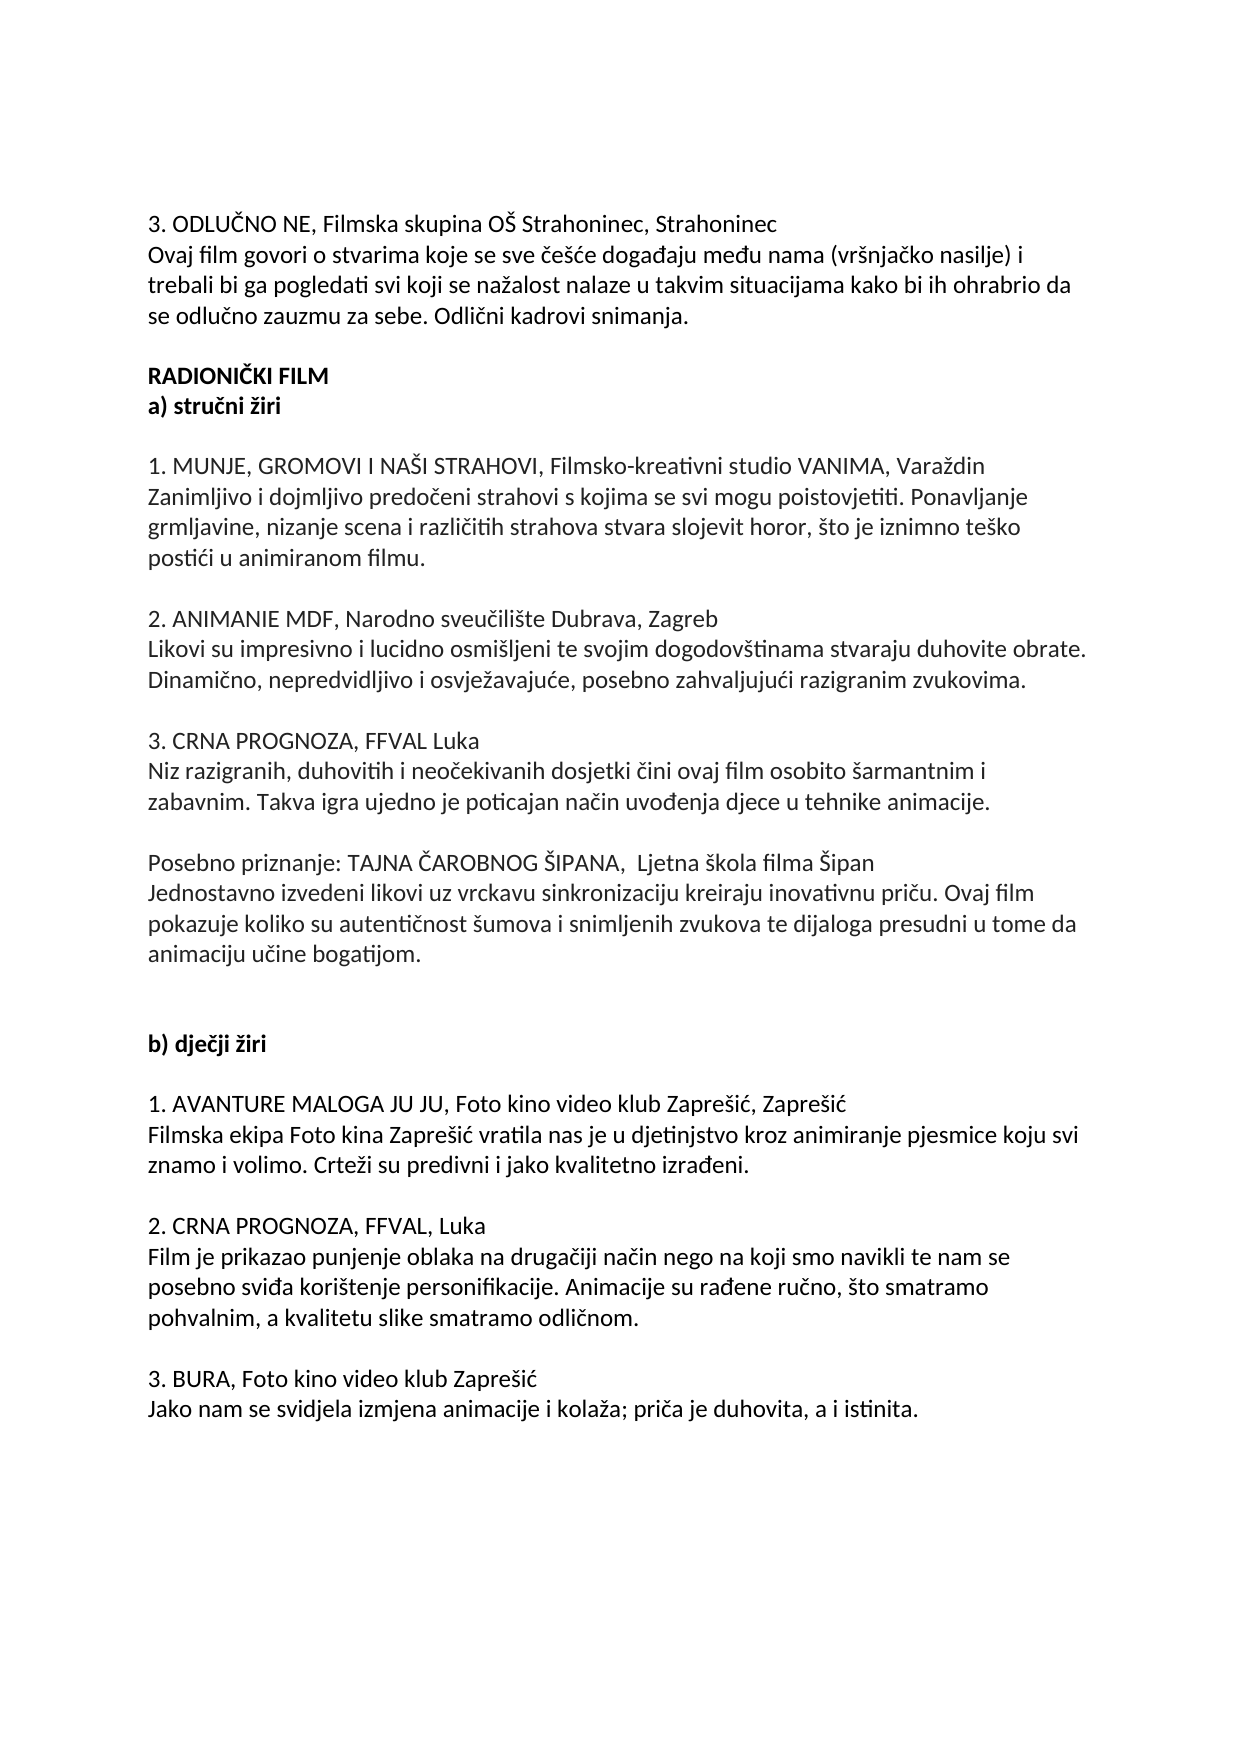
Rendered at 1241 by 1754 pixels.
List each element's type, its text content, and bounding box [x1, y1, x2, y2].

text 3. ODLUČNO NE, Filmska skupina OŠ Strahoninec, Strahoninec [148, 209, 1093, 239]
text 3. CRNA PROGNOZA, FFVAL Luka [148, 725, 1093, 755]
text 3. BURA, Foto kino video klub Zaprešić [148, 1363, 1093, 1393]
text 1. AVANTURE MALOGA JU JU, Foto kino video klub Zaprešić, Zaprešić [148, 1088, 1093, 1119]
text Likovi su impresivno i lucidno osmišljeni te svojim dogodovštinama stvaraju duhovite obrate. Dinamično, nepredvidljivo i osvježavajuće, posebno zahvaljujući razigranim zvukovima. [148, 633, 1093, 694]
text Jako nam se svidjela izmjena animacije i kolaža; priča je duhovita, a i istinita. [148, 1393, 1093, 1424]
text Posebno priznanje: TAJNA ČAROBNOG ŠIPANA, Ljetna škola filma Šipan [342, 847, 1093, 877]
text RADIONIČKI FILM a) stručni žiri [148, 360, 1093, 421]
text 2. CRNA PROGNOZA, FFVAL, Luka [148, 1210, 1093, 1241]
text Jednostavno izvedeni likovi uz vrckavu sinkronizaciju kreiraju inovativnu priču. Ovaj film pokazuje koliko su autentičnost šumova i snimljenih zvukova te dijaloga presudni u tome da animaciju učine bogatijom. [148, 877, 1093, 969]
text Niz razigranih, duhovitih i neočekivanih dosjetki čini ovaj film osobito šarmantnim i zabavnim. Takva igra ujedno je poticajan način uvođenja djece u tehnike animacije. [148, 755, 1093, 816]
text b) dječji žiri [148, 1029, 1093, 1059]
text Filmska ekipa Foto kina Zaprešić vratila nas je u djetinjstvo kroz animiranje pjesmice koju svi znamo i volimo. Crteži su predivni i jako kvalitetno izrađeni. [148, 1119, 1093, 1180]
text 1. MUNJE, GROMOVI I NAŠI STRAHOVI, Filmsko-kreativni studio VANIMA, Varaždin Zanimljivo i dojmljivo predočeni strahovi s kojima se svi mogu poistovjetiti. Ponavljanje grmljavine, nizanje scena i različitih strahova stvara slojevit horor, što je iznimno teško postići u animiranom filmu. [432, 450, 1093, 572]
text 2. ANIMANIE MDF, Narodno sveučilište Dubrava, Zagreb [148, 603, 1093, 633]
text Ovaj film govori o stvarima koje se sve češće događaju među nama (vršnjačko nasilje) i trebali bi ga pogledati svi koji se nažalost nalaze u takvim situacijama kako bi ih ohrabrio da se odlučno zauzmu za sebe. Odlični kadrovi snimanja. [148, 239, 1093, 331]
text Film je prikazao punjenje oblaka na drugačiji način nego na koji smo navikli te nam se posebno sviđa korištenje personifikacije. Animacije su rađene ručno, što smatramo pohvalnim, a kvalitetu slike smatramo odličnom. [148, 1241, 1093, 1332]
